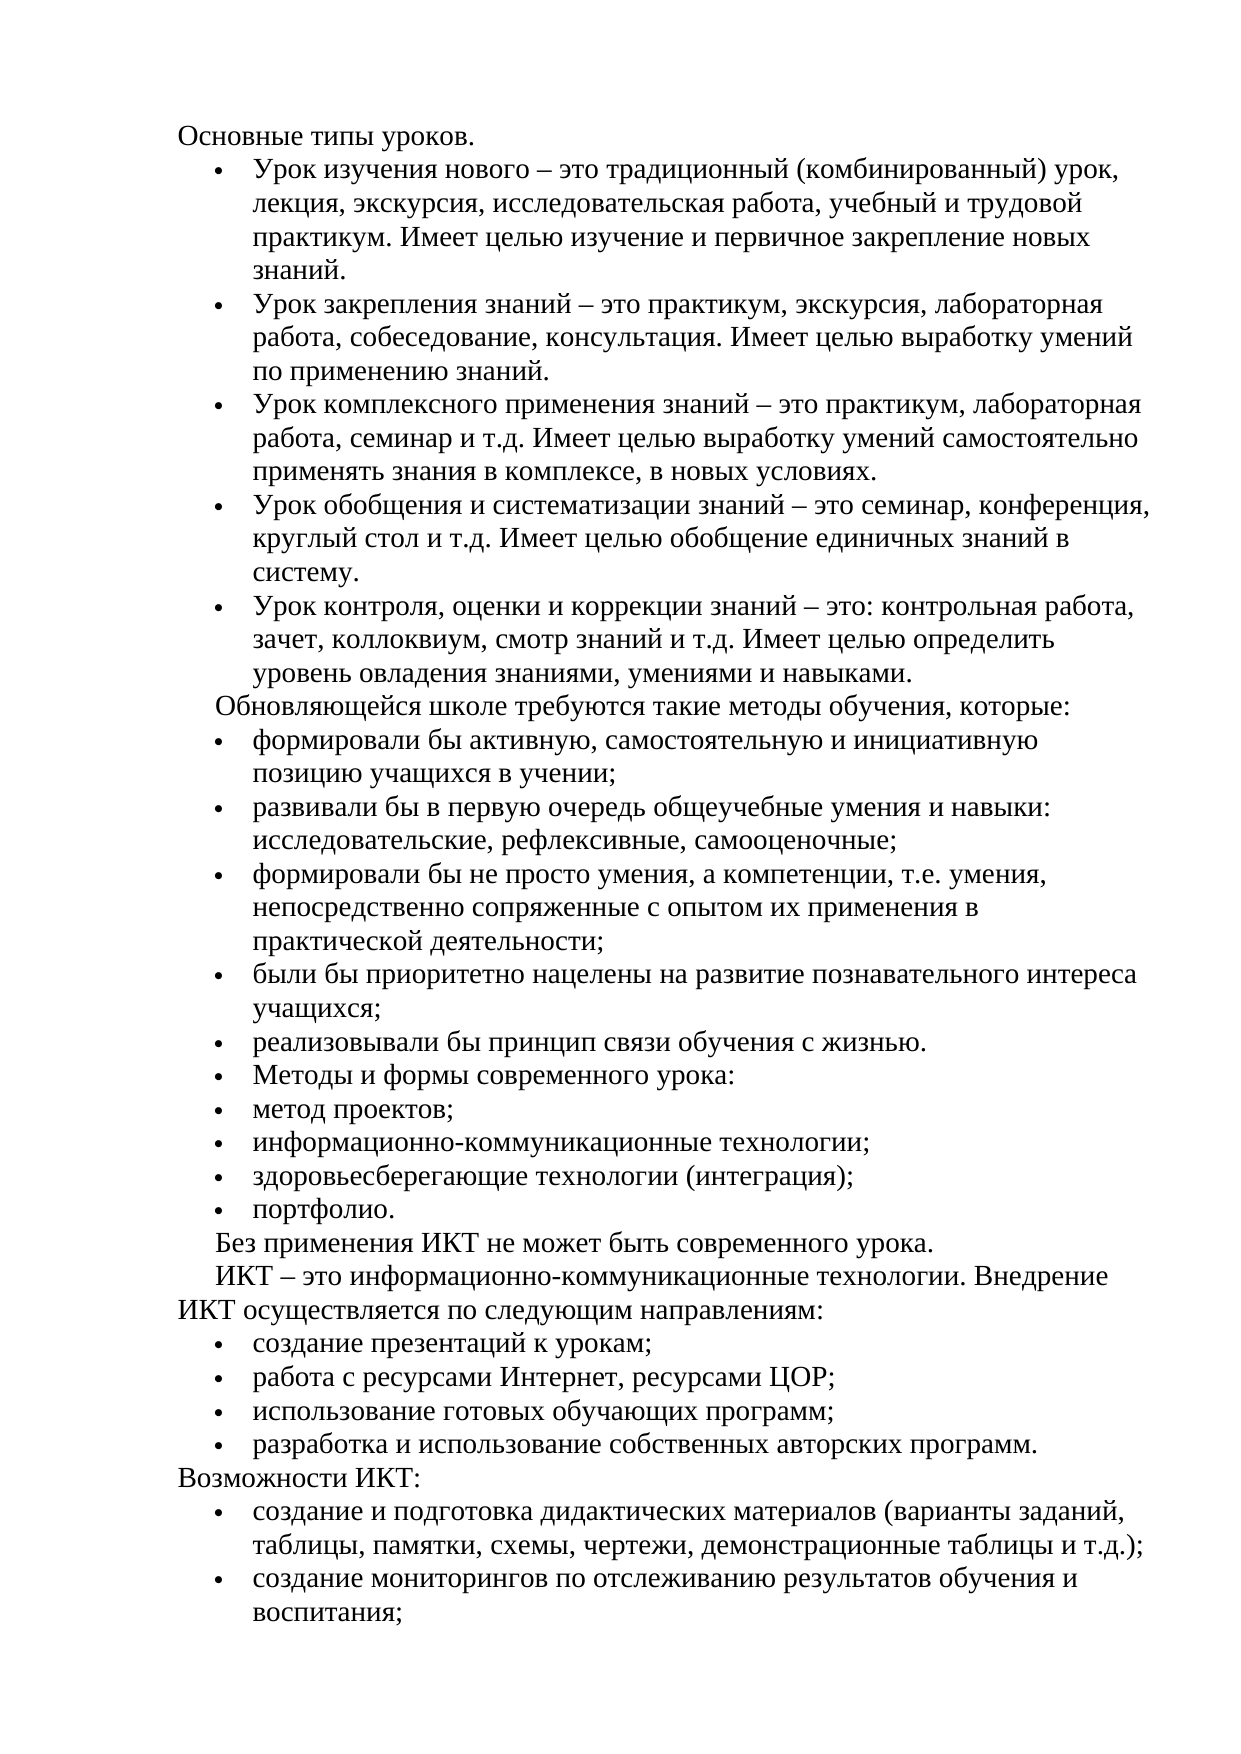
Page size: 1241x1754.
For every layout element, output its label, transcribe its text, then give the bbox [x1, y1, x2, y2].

list формировали бы активную, самостоятельную и инициативную позицию учащихся в учении; [215, 722, 1152, 789]
text Возможности ИКТ: [177, 1460, 1152, 1493]
list создание презентаций к урокам; [215, 1326, 1152, 1359]
list Урок изучения нового – это традиционный (комбинированный) урок, лекция, экскурсия, исследовательская работа, учебный и трудовой практикум. Имеет целью изучение и первичное закрепление новых знаний. [215, 152, 1152, 286]
list метод проектов; [215, 1091, 1152, 1124]
list создание мониторингов по отслеживанию результатов обучения и воспитания; [215, 1560, 1152, 1627]
list использование готовых обучающих программ; [215, 1393, 1152, 1426]
text Обновляющейся школе требуются такие методы обучения, которые: [177, 688, 1152, 722]
list Урок контроля, оценки и коррекции знаний – это: контрольная работа, зачет, коллоквиум, смотр знаний и т.д. Имеет целью определить уровень овладения знаниями, умениями и навыками. [215, 588, 1152, 688]
list были бы приоритетно нацелены на развитие познавательного интереса учащихся; [215, 957, 1152, 1024]
list Урок комплексного применения знаний – это практикум, лабораторная работа, семинар и т.д. Имеет целью выработку умений самостоятельно применять знания в комплексе, в новых условиях. [215, 386, 1152, 487]
text Без применения ИКТ не может быть современного урока. [177, 1225, 1152, 1258]
text Основные типы уроков. [177, 118, 1152, 152]
list Урок закрепления знаний – это практикум, экскурсия, лабораторная работа, собеседование, консультация. Имеет целью выработку умений по применению знаний. [215, 286, 1152, 386]
list создание и подготовка дидактических материалов (варианты заданий, таблицы, памятки, схемы, чертежи, демонстрационные таблицы и т.д.); [215, 1493, 1152, 1560]
list формировали бы не просто умения, а компетенции, т.е. умения, непосредственно сопряженные с опытом их применения в практической деятельности; [215, 856, 1152, 957]
list здоровьесберегающие технологии (интеграция); [215, 1158, 1152, 1191]
list информационно-коммуникационные технологии; [215, 1124, 1152, 1158]
list реализовывали бы принцип связи обучения с жизнью. [215, 1024, 1152, 1057]
list развивали бы в первую очередь общеучебные умения и навыки: исследовательские, рефлексивные, самооценочные; [215, 789, 1152, 856]
text ИКТ – это информационно-коммуникационные технологии. Внедрение ИКТ осуществляется по следующим направлениям: [177, 1258, 1152, 1326]
list работа с ресурсами Интернет, ресурсами ЦОР; [215, 1359, 1152, 1393]
list разработка и использование собственных авторских программ. [215, 1426, 1152, 1460]
list Урок обобщения и систематизации знаний – это семинар, конференция, круглый стол и т.д. Имеет целью обобщение единичных знаний в систему. [215, 487, 1152, 588]
list портфолио. [215, 1191, 1152, 1225]
list Методы и формы современного урока: [215, 1057, 1152, 1091]
